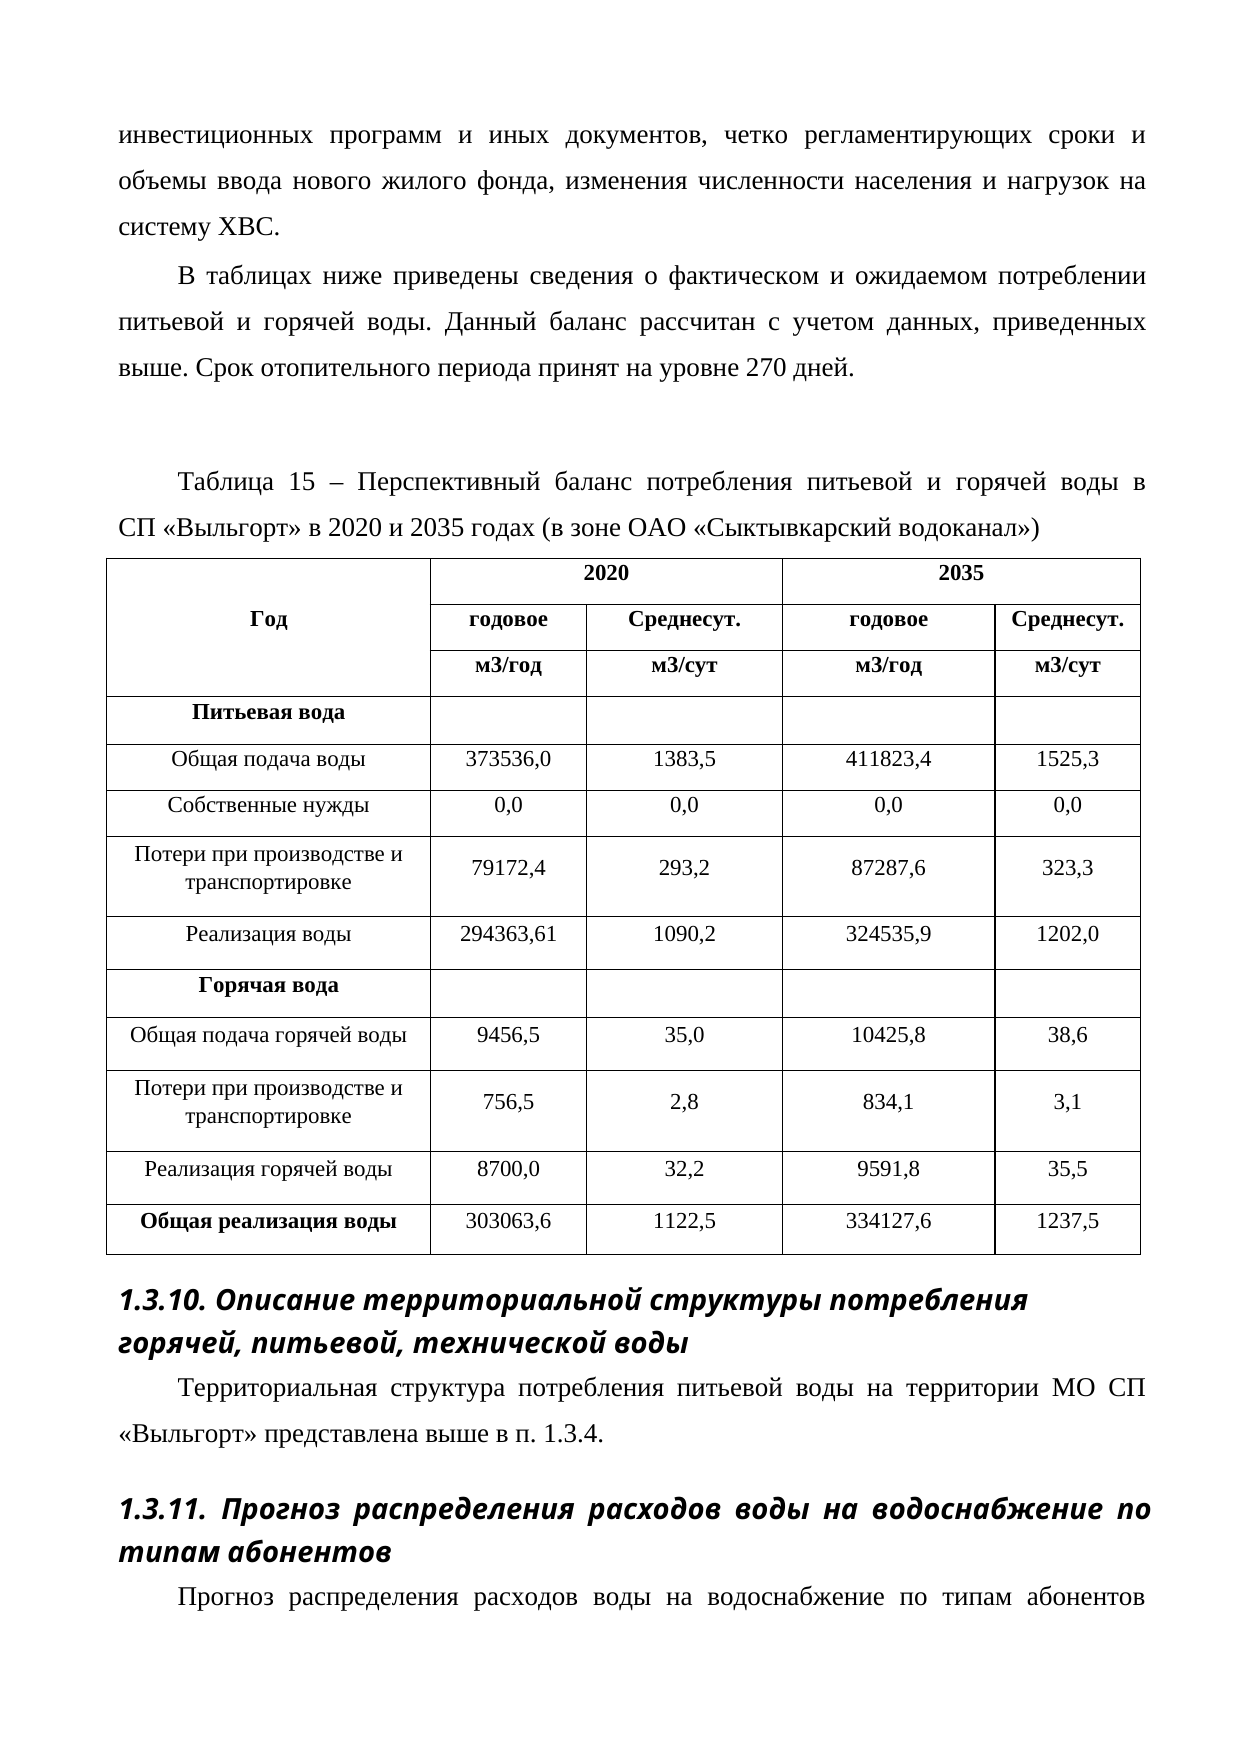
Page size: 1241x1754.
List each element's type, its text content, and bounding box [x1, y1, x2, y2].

table_cell 1525,3 [996, 745, 1140, 790]
table_cell [431, 697, 586, 744]
text Территориальная структура потребления питьевой воды на территории МО СП «Выльгорт» представлена выше в п. 1.3.4. [118, 1371, 1147, 1448]
table_cell 756,5 [431, 1071, 586, 1151]
table_cell [431, 970, 586, 1017]
table_cell м3/год [783, 651, 994, 696]
table_header Год [107, 559, 430, 696]
table_cell 9456,5 [431, 1018, 586, 1070]
table_cell 38,6 [996, 1018, 1140, 1070]
table_cell м3/сут [587, 651, 782, 696]
table_cell 323,3 [996, 837, 1140, 916]
table_cell Среднесут. [587, 605, 782, 650]
table_cell м3/год [431, 651, 586, 696]
table_cell 1202,0 [996, 917, 1140, 969]
table_cell Общая подача горячей воды [107, 1018, 430, 1070]
table_cell 411823,4 [783, 745, 994, 790]
table_cell Общая реализация воды [107, 1205, 430, 1253]
table_cell 3,1 [996, 1071, 1140, 1151]
table_cell 0,0 [996, 791, 1140, 836]
table_cell [783, 697, 994, 744]
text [118, 1580, 1147, 1611]
table_cell 79172,4 [431, 837, 586, 916]
table_cell Горячая вода [107, 970, 430, 1017]
table_cell [996, 970, 1140, 1017]
table_cell 10425,8 [783, 1018, 994, 1070]
table_cell Среднесут. [996, 605, 1140, 650]
table_cell 87287,6 [783, 837, 994, 916]
table_cell [587, 970, 782, 1017]
table_cell 324535,9 [783, 917, 994, 969]
table_cell Потери при производстве и транспортировке [107, 837, 430, 916]
table_cell Реализация воды [107, 917, 430, 969]
table_cell 32,2 [587, 1152, 782, 1204]
text В таблицах ниже приведены сведения о фактическом и ожидаемом потреблении питьевой и горячей воды. Данный баланс рассчитан с учетом данных, приведенных выше. Срок отопительного периода принят на уровне 270 дней. [118, 259, 1147, 382]
table_cell Реализация горячей воды [107, 1152, 430, 1204]
text Таблица 15 – Перспективный баланс потребления питьевой и горячей воды в СП «Выльгорт» в 2020 и 2035 годах (в зоне ОАО «Сыктывкарский водоканал») [118, 465, 1147, 543]
table_cell годовое [783, 605, 994, 650]
table_cell Потери при производстве и транспортировке [107, 1071, 430, 1151]
subtitle 1.3.10. Описание территориальной структуры потребления горячей, питьевой, технической воды [118, 1279, 1152, 1362]
table_cell 35,0 [587, 1018, 782, 1070]
table_cell [996, 697, 1140, 744]
table_cell 1383,5 [587, 745, 782, 790]
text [118, 118, 1147, 241]
table_cell 2,8 [587, 1071, 782, 1151]
table_cell 293,2 [587, 837, 782, 916]
table_cell Собственные нужды [107, 791, 430, 836]
table_cell годовое [431, 605, 586, 650]
table_cell [587, 697, 782, 744]
table_cell 334127,6 [783, 1205, 994, 1253]
table_cell 1090,2 [587, 917, 782, 969]
table_cell 294363,61 [431, 917, 586, 969]
table_header 2020 [431, 559, 782, 604]
table_cell м3/сут [996, 651, 1140, 696]
table_cell 0,0 [783, 791, 994, 836]
subtitle 1.3.11. Прогноз распределения расходов воды на водоснабжение по типам абонентов [118, 1488, 1152, 1571]
table_cell 303063,6 [431, 1205, 586, 1253]
table_cell 0,0 [587, 791, 782, 836]
table_header 2035 [783, 559, 1140, 604]
table_cell 35,5 [996, 1152, 1140, 1204]
table_cell 1237,5 [996, 1205, 1140, 1253]
table_cell 0,0 [431, 791, 586, 836]
table_cell 834,1 [783, 1071, 994, 1151]
table_cell 9591,8 [783, 1152, 994, 1204]
table_cell Питьевая вода [107, 697, 430, 744]
table_cell Общая подача воды [107, 745, 430, 790]
table_cell 8700,0 [431, 1152, 586, 1204]
table_cell 1122,5 [587, 1205, 782, 1253]
table_cell [783, 970, 994, 1017]
table_cell 373536,0 [431, 745, 586, 790]
